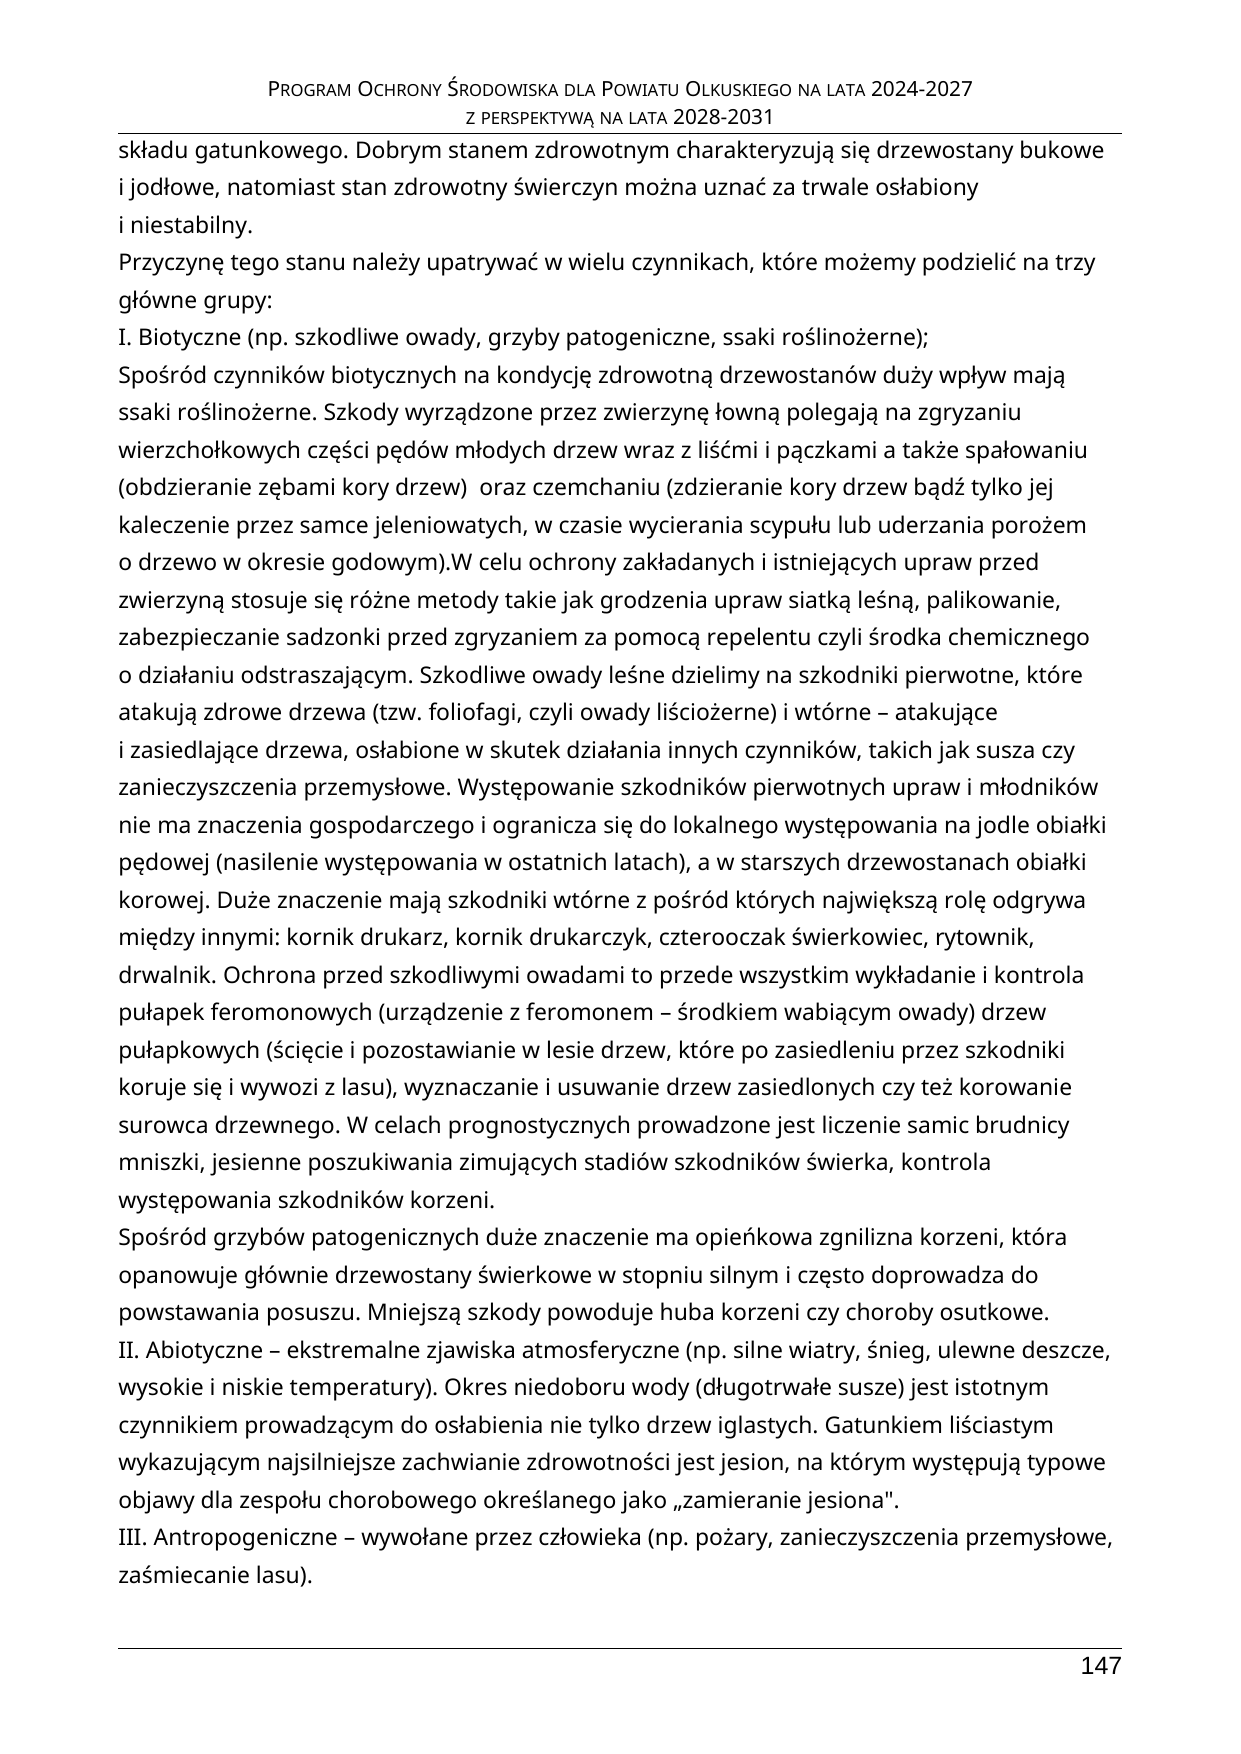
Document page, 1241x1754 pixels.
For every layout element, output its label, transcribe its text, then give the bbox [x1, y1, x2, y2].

text III. Antropogeniczne – wywołane przez człowieka (np. pożary, zanieczyszczenia przemysłowe, zaśmiecanie lasu). [118, 1521, 1119, 1590]
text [118, 134, 1119, 240]
text I. Biotyczne (np. szkodliwe owady, grzyby patogeniczne, ssaki roślinożerne); Spośród czynników biotycznych na kondycję zdrowotną drzewostanów duży wpływ mają ssaki roślinożerne. Szkody wyrządzone przez zwierzynę łowną polegają na zgryzaniu wierzchołkowych części pędów młodych drzew wraz z liśćmi i pączkami a także spałowaniu (obdzieranie zębami kory drzew) oraz czemchaniu (zdzieranie kory drzew bądź tylko jej kaleczenie przez samce jeleniowatych, w czasie wycierania scypułu lub uderzania porożem o drzewo w okresie godowym).W celu ochrony zakładanych i istniejących upraw przed zwierzyną stosuje się różne metody takie jak grodzenia upraw siatką leśną, palikowanie, zabezpieczanie sadzonki przed zgryzaniem za pomocą repelentu czyli środka chemicznego o działaniu odstraszającym. Szkodliwe owady leśne dzielimy na szkodniki pierwotne, które atakują zdrowe drzewa (tzw. foliofagi, czyli owady liściożerne) i wtórne – atakujące i zasiedlające drzewa, osłabione w skutek działania innych czynników, takich jak susza czy zanieczyszczenia przemysłowe. Występowanie szkodników pierwotnych upraw i młodników nie ma znaczenia gospodarczego i ogranicza się do lokalnego występowania na jodle obiałki pędowej (nasilenie występowania w ostatnich latach), a w starszych drzewostanach obiałki korowej. Duże znaczenie mają szkodniki wtórne z pośród których największą rolę odgrywa między innymi: kornik drukarz, kornik drukarczyk, czterooczak świerkowiec, rytownik, drwalnik. Ochrona przed szkodliwymi owadami to przede wszystkim wykładanie i kontrola pułapek feromonowych (urządzenie z feromonem – środkiem wabiącym owady) drzew pułapkowych (ścięcie i pozostawianie w lesie drzew, które po zasiedleniu przez szkodniki koruje się i wywozi z lasu), wyznaczanie i usuwanie drzew zasiedlonych czy też korowanie surowca drzewnego. W celach prognostycznych prowadzone jest liczenie samic brudnicy mniszki, jesienne poszukiwania zimujących stadiów szkodników świerka, kontrola występowania szkodników korzeni. [118, 321, 1119, 1215]
text II. Abiotyczne – ekstremalne zjawiska atmosferyczne (np. silne wiatry, śnieg, ulewne deszcze, wysokie i niskie temperatury). Okres niedoboru wody (długotrwałe susze) jest istotnym czynnikiem prowadzącym do osłabienia nie tylko drzew iglastych. Gatunkiem liściastym wykazującym najsilniejsze zachwianie zdrowotności jest jesion, na którym występują typowe objawy dla zespołu chorobowego określanego jako „zamieranie jesiona". [118, 1334, 1119, 1515]
text Spośród grzybów patogenicznych duże znaczenie ma opieńkowa zgnilizna korzeni, która opanowuje głównie drzewostany świerkowe w stopniu silnym i często doprowadza do powstawania posuszu. Mniejszą szkody powoduje huba korzeni czy choroby osutkowe. [118, 1221, 1119, 1328]
text Przyczynę tego stanu należy upatrywać w wielu czynnikach, które możemy podzielić na trzy główne grupy: [118, 246, 1119, 315]
